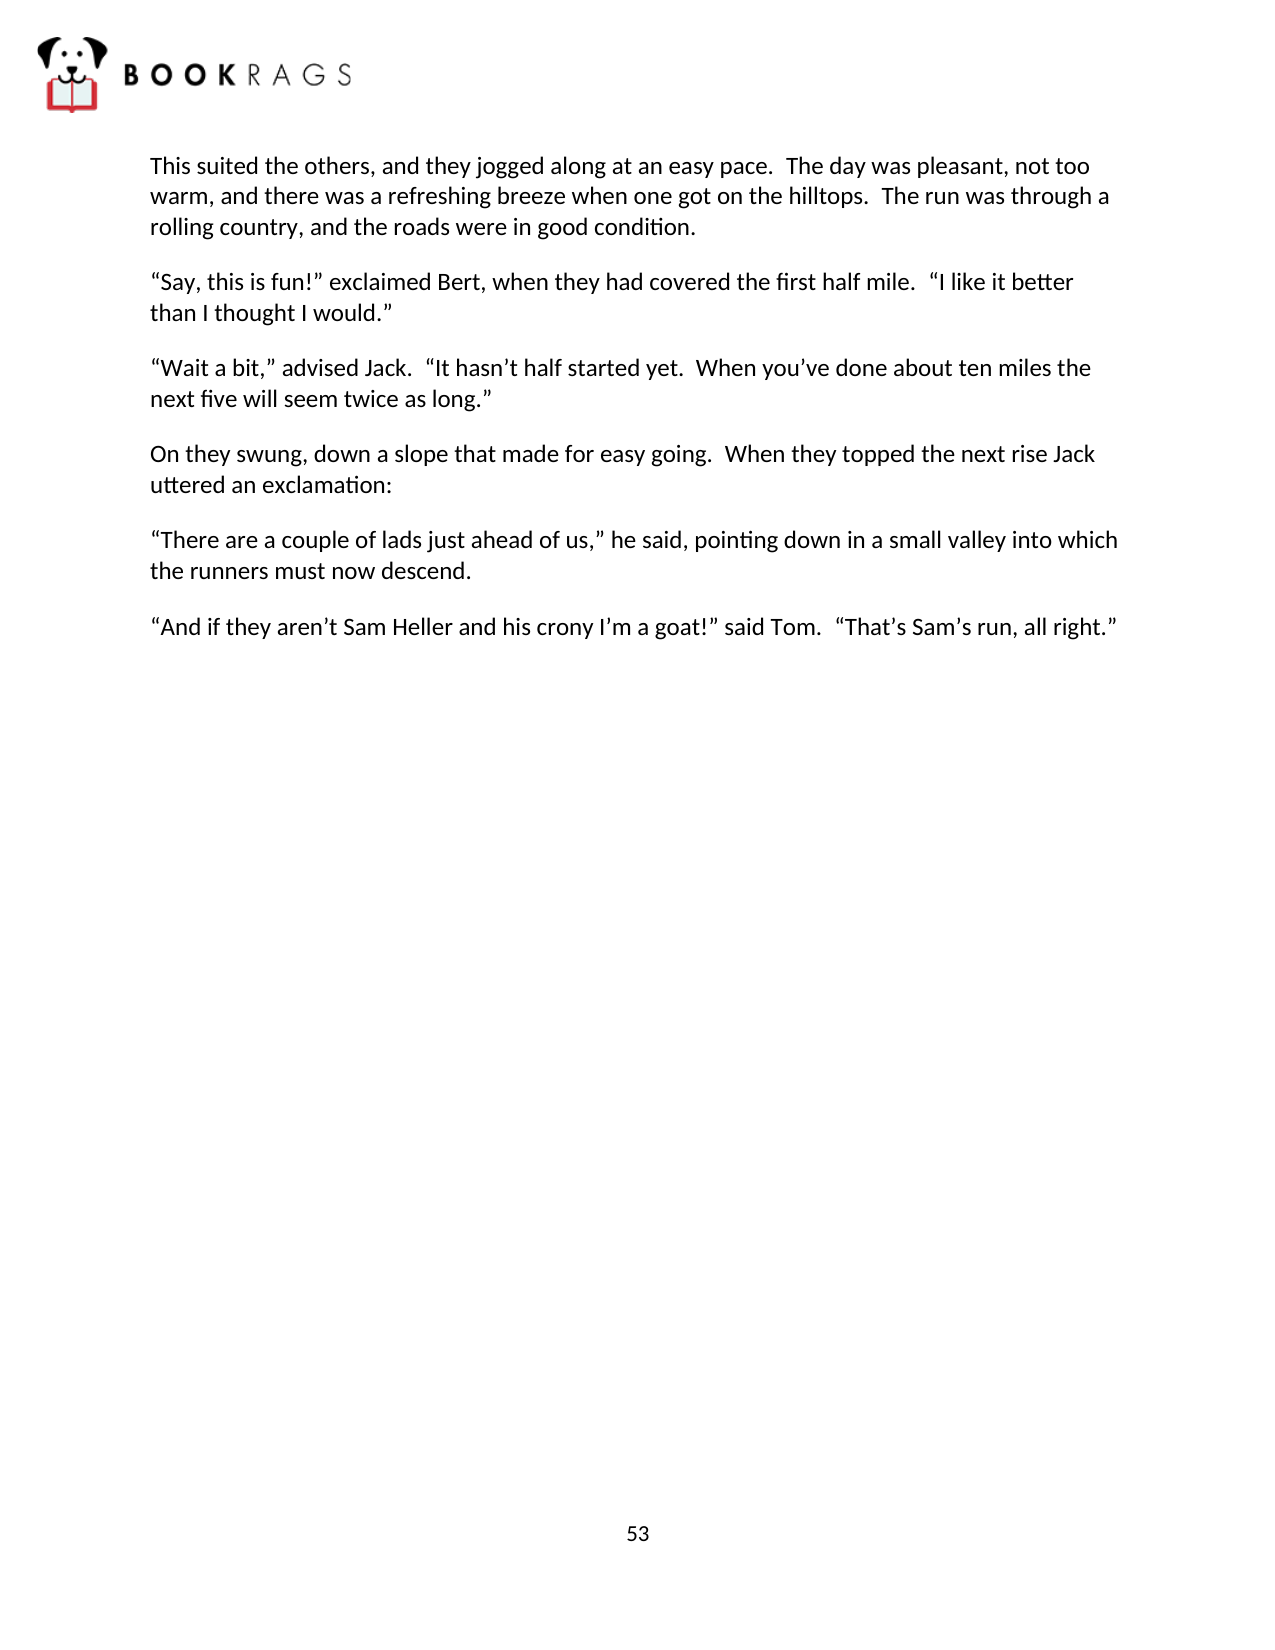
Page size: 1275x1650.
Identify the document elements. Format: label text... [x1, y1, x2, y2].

picture [37, 37, 351, 113]
text “Say, this is fun!” exclaimed Bert, when they had covered the first half mile. “I like it better than I thought I would.” [150, 267, 1125, 328]
text This suited the others, and they jogged along at an easy pace. The day was pleasant, not too warm, and there was a refreshing breeze when one got on the hilltops. The run was through a rolling country, and the roads were in good condition. [150, 150, 1125, 242]
text On they swung, down a slope that made for easy going. When they topped the next rise Jack uttered an exclamation: [150, 439, 1125, 500]
text “There are a couple of lads just ahead of us,” he said, pointing down in a small valley into which the runners must now descend. [150, 525, 1125, 586]
text “And if they aren’t Sam Heller and his crony I’m a goat!” said Tom. “That’s Sam’s run, all right.” [150, 611, 1125, 641]
text “Wait a bit,” advised Jack. “It hasn’t half started yet. When you’ve done about ten miles the next five will seem twice as long.” [150, 353, 1125, 414]
